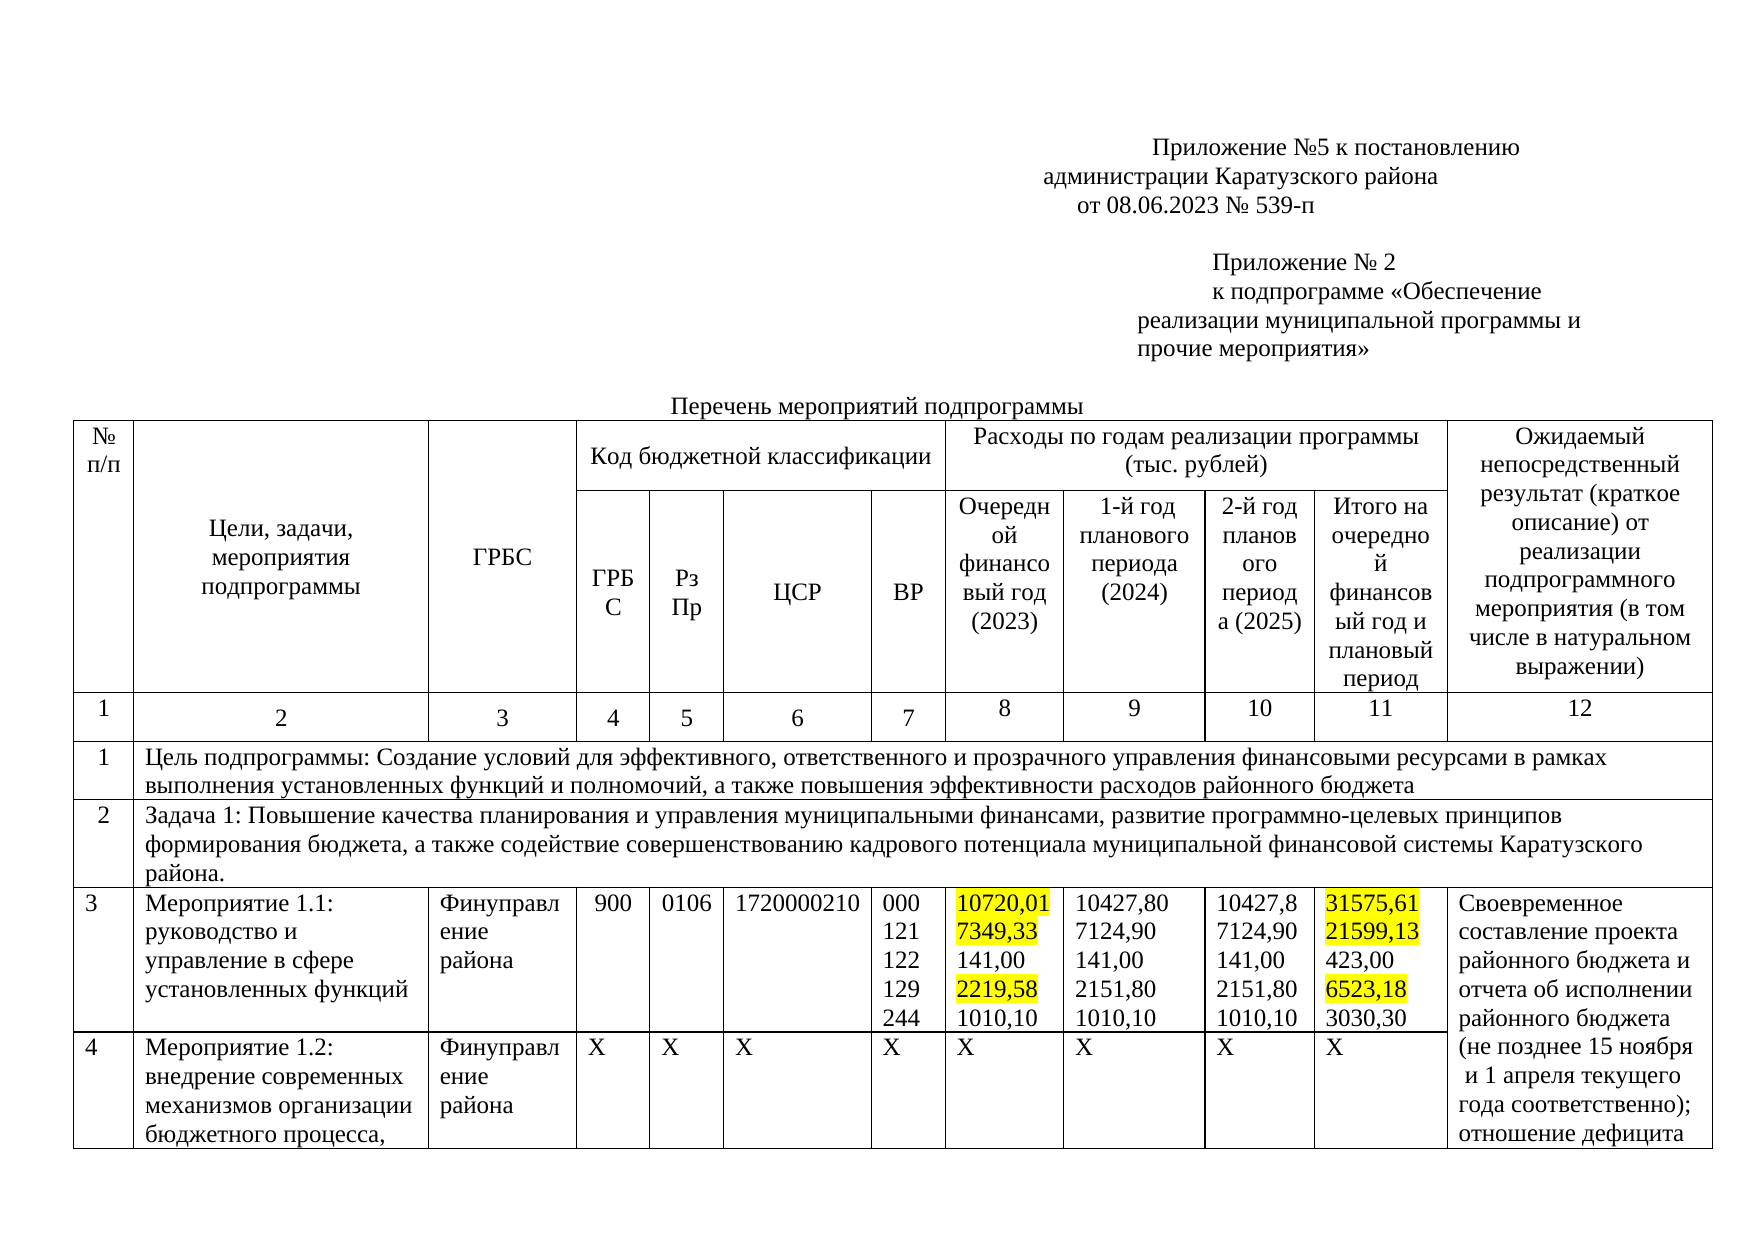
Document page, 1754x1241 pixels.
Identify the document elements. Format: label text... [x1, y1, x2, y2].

table_cell Рз Пр [650, 491, 723, 692]
table_cell Х [872, 1033, 945, 1147]
table_header Код бюджетной классификации [577, 421, 945, 490]
table_cell ГРБС [577, 491, 649, 692]
table_cell 10427,80 7124,90 141,00 2151,80 1010,10 [1064, 888, 1204, 1031]
text Перечень мероприятий подпрограммы [118, 391, 1636, 420]
table_cell 9 [1064, 693, 1204, 741]
text от 08.06.2023 № 539-п [1003, 190, 1636, 218]
table_cell 1720000210 [724, 888, 871, 1031]
table_cell 3 [74, 888, 133, 924]
table_cell [74, 1069, 133, 1147]
table_cell 2 [134, 693, 428, 741]
table_cell 10 [1206, 693, 1314, 741]
table_cell Итого на очередной финансовый год и плановый период [1315, 491, 1447, 692]
table_cell 4 [74, 1033, 133, 1069]
table_cell 6 [724, 693, 871, 741]
text Приложение №5 к постановлению [1077, 132, 1636, 161]
table_cell 4 [577, 693, 649, 741]
table_cell Мероприятие 1.2: внедрение современных механизмов организации бюджетного процесса, переход на «программный бюджет». [134, 1033, 428, 1147]
table_cell 1 [74, 693, 133, 741]
table_header Расходы по годам реализации программы (тыс. рублей) [946, 421, 1447, 490]
table_cell 1 [74, 742, 133, 799]
table_cell Финуправление района [429, 1033, 576, 1147]
table_cell 8 [946, 693, 1063, 741]
table_cell 7 [872, 693, 945, 741]
table_cell Цель подпрограммы: Создание условий для эффективного, ответственного и прозрачного управления финансовыми ресурсами в рамках выполнения установленных функций и полномочий, а также повышения эффективности расходов районного бюджета [134, 742, 1712, 799]
table_cell 3 [429, 693, 576, 741]
table_cell Мероприятие 1.1: руководство и управление в сфере установленных функций [134, 888, 428, 1031]
text к подпрограмме «Обеспечение реализации муниципальной программы и прочие мероприятия» [1137, 276, 1636, 362]
table_header Цели, задачи, мероприятия подпрограммы [134, 421, 428, 692]
table_header Ожидаемый непосредственный результат (краткое описание) от реализации подпрограммного мероприятия (в том числе в натуральном выражении) [1448, 421, 1712, 692]
table_header № п/п [74, 421, 133, 692]
table_cell [74, 924, 133, 1031]
table_cell Х [577, 1033, 649, 1147]
table_cell 2 [74, 800, 133, 887]
table_header ГРБС [429, 421, 576, 692]
table_cell 11 [1315, 693, 1447, 741]
table_cell 5 [650, 693, 723, 741]
table_cell Х [724, 1033, 871, 1147]
table_cell 2-й год планового периода (2025) [1206, 491, 1314, 692]
table_cell 0106 [650, 888, 723, 1031]
table_cell 000 121 122 129 244 [872, 888, 945, 1031]
table_cell 31575,61 21599,13 423,00 6523,18 3030,30 [1315, 888, 1447, 1031]
table_cell 10427,8 7124,90 141,00 2151,80 1010,10 [1206, 888, 1314, 1031]
table_cell ВР [872, 491, 945, 692]
table_cell 12 [1448, 693, 1712, 741]
table_cell Х [946, 1033, 1063, 1147]
table_cell 10720,01 7349,33 141,00 2219,58 1010,10 [946, 888, 1063, 1031]
table_cell ЦСР [724, 491, 871, 692]
table_cell Очередной финансовый год (2023) [946, 491, 1063, 692]
table_cell Задача 1: Повышение качества планирования и управления муниципальными финансами, развитие программно-целевых принципов формирования бюджета, а также содействие совершенствованию кадрового потенциала муниципальной финансовой системы Каратузского района. [134, 800, 1712, 887]
text Приложение № 2 [1137, 247, 1636, 276]
table_cell 1-й год планового периода (2024) [1064, 491, 1204, 692]
table_cell Х [1064, 1033, 1204, 1147]
table_cell Своевременное составление проекта районного бюджета и отчета об исполнении районного бюджета (не позднее 15 ноября и 1 апреля текущего года соответственно); отношение дефицита бюджета к общему годовому объему доходов районного бюджета без учета утвержденного объема безвозмездных поступлений и (или) поступлений налоговых доходов по дополнительным нормативам отчислений (не более 5% к общему годовому объему доходов районного бюджета субъекта без учета утвержденного объема безвозмездных поступлений и (или) поступлений налоговых доходов по дополнительным нормативам отчислений в соответствии с требованиями Бюджетного кодекса Российской Федерации). [1448, 888, 1712, 1147]
table_cell Финуправление района [429, 888, 576, 1031]
table_cell Х [650, 1033, 723, 1147]
table_cell Х [1206, 1033, 1314, 1147]
table_cell 900 [577, 888, 649, 1031]
table_cell Х [1315, 1033, 1447, 1147]
text администрации Каратузского района [118, 161, 1636, 190]
